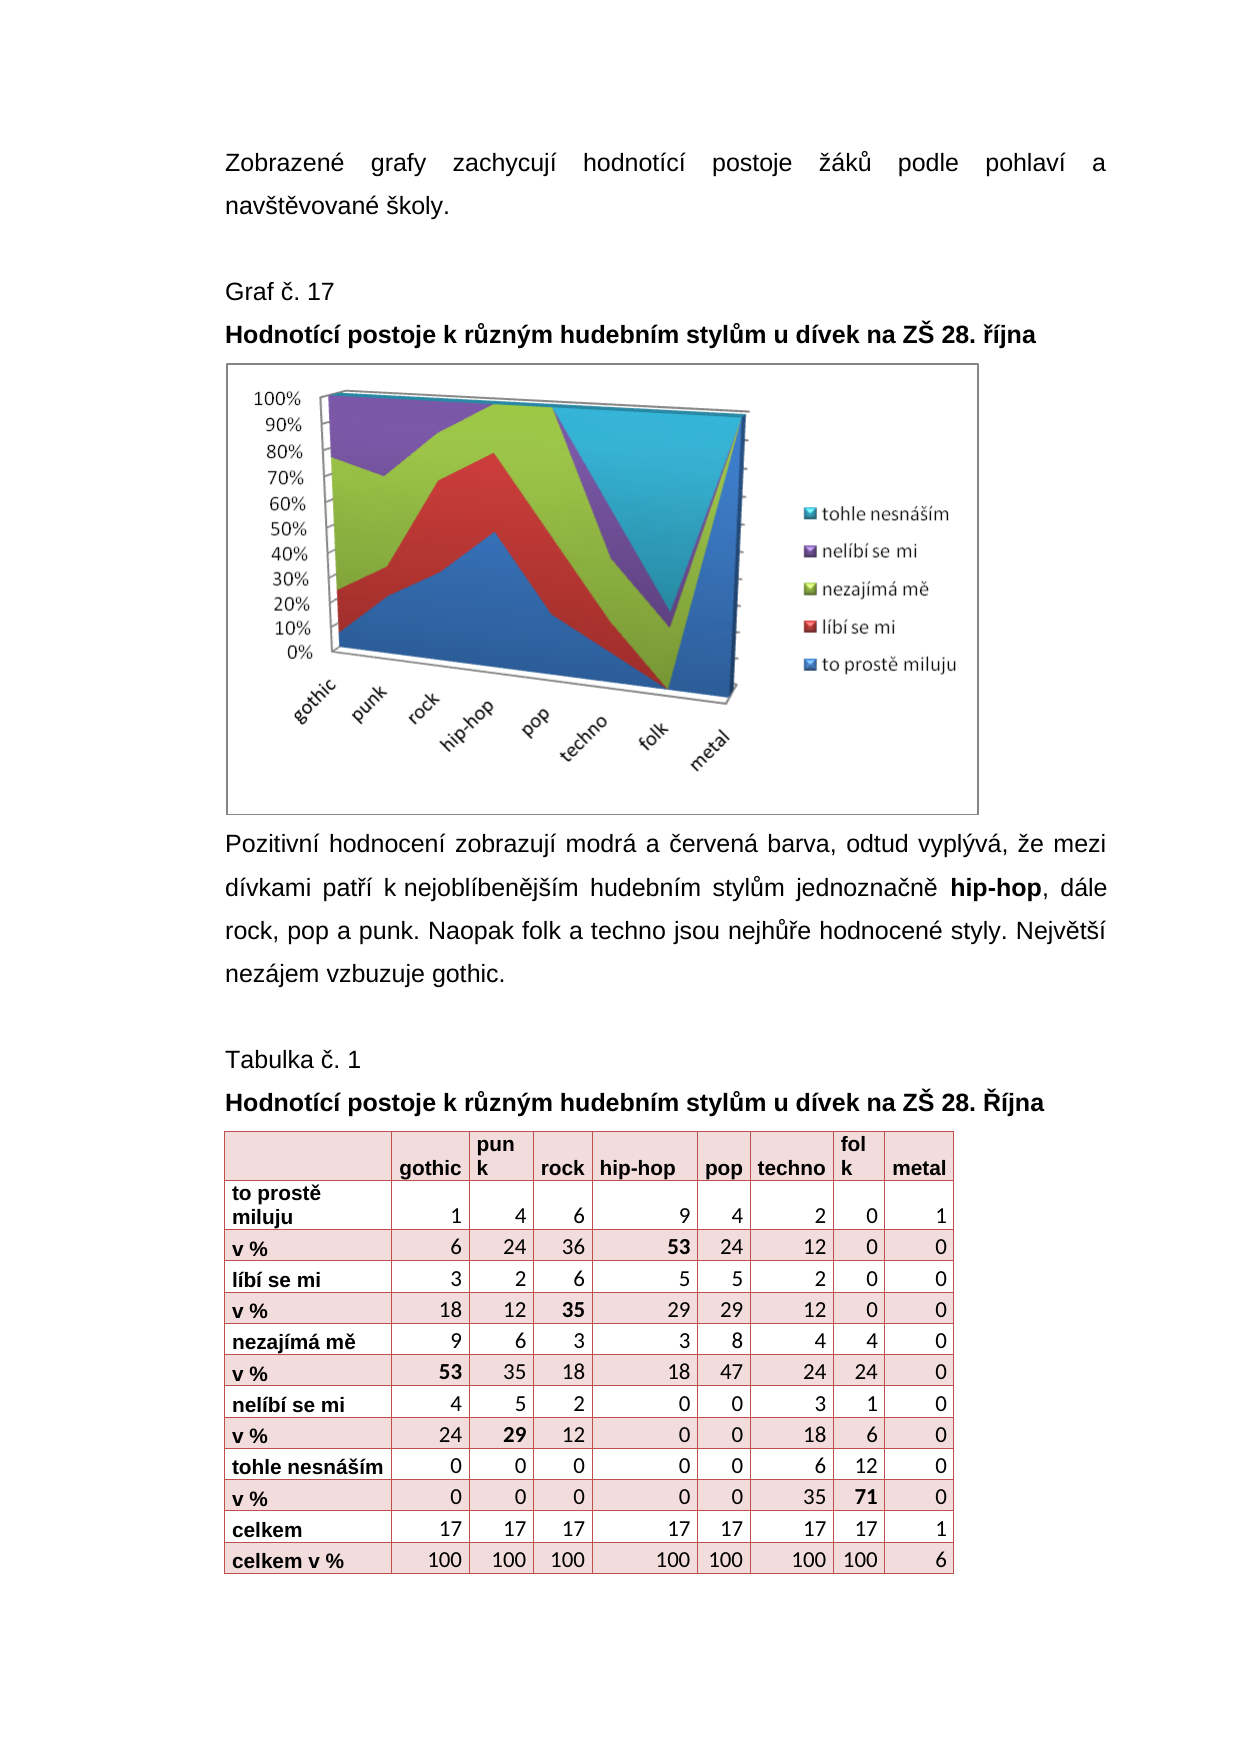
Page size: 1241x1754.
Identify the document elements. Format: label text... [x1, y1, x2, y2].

table_cell 9 [392, 1324, 469, 1354]
table_header techno [751, 1132, 833, 1180]
table_cell 0 [885, 1355, 953, 1385]
table_cell 0 [593, 1386, 697, 1417]
table_cell 2 [751, 1261, 833, 1292]
table_cell 100 [470, 1543, 533, 1573]
table_cell 5 [593, 1261, 697, 1292]
table_cell 5 [698, 1261, 750, 1292]
table_cell 0 [698, 1449, 750, 1479]
table_cell 4 [392, 1386, 469, 1417]
table_cell 24 [751, 1355, 833, 1385]
table_cell 17 [470, 1511, 533, 1542]
table_cell 12 [534, 1418, 592, 1448]
table_cell 6 [534, 1181, 592, 1229]
table_cell 0 [885, 1480, 953, 1510]
text Hodnotící postoje k různým hudebním stylům u dívek na ZŠ 28. října [225, 320, 1107, 349]
table_cell 0 [834, 1230, 884, 1260]
table_cell 1 [392, 1181, 469, 1229]
table_cell 0 [834, 1293, 884, 1323]
table_cell 71 [834, 1480, 884, 1510]
table_cell 0 [534, 1480, 592, 1510]
table_cell 0 [885, 1386, 953, 1417]
table_header folk [834, 1132, 884, 1180]
picture [225, 363, 979, 815]
table_cell 4 [698, 1181, 750, 1229]
table_cell 1 [885, 1511, 953, 1542]
table_cell nelíbí se mi [225, 1386, 391, 1417]
table_header pop [698, 1132, 750, 1180]
table_cell 6 [751, 1449, 833, 1479]
table_cell 12 [470, 1293, 533, 1323]
table_cell 8 [698, 1324, 750, 1354]
table_cell tohle nesnáším [225, 1449, 391, 1479]
table_cell v % [225, 1293, 391, 1323]
table_cell 1 [885, 1181, 953, 1229]
table_cell 0 [698, 1386, 750, 1417]
table_cell 0 [885, 1230, 953, 1260]
table_cell 17 [593, 1511, 697, 1542]
table_cell 0 [470, 1449, 533, 1479]
text Graf č. 17 [225, 277, 1107, 306]
table_cell 17 [698, 1511, 750, 1542]
table_cell 0 [470, 1480, 533, 1510]
table_cell 100 [751, 1543, 833, 1573]
table_cell 53 [593, 1230, 697, 1260]
table_cell 100 [698, 1543, 750, 1573]
table_cell 6 [834, 1418, 884, 1448]
table_cell 0 [392, 1449, 469, 1479]
table_cell 3 [534, 1324, 592, 1354]
table_cell 47 [698, 1355, 750, 1385]
table_cell 0 [698, 1480, 750, 1510]
table_cell 17 [534, 1511, 592, 1542]
table_cell 17 [834, 1511, 884, 1542]
table_cell 3 [751, 1386, 833, 1417]
table_cell 3 [392, 1261, 469, 1292]
table_cell 0 [534, 1449, 592, 1479]
table_cell 18 [751, 1418, 833, 1448]
table_cell 9 [593, 1181, 697, 1229]
table_cell v % [225, 1418, 391, 1448]
table_cell 0 [593, 1449, 697, 1479]
table_cell 35 [470, 1355, 533, 1385]
table_cell 24 [470, 1230, 533, 1260]
table_cell 6 [470, 1324, 533, 1354]
table_cell 6 [392, 1230, 469, 1260]
table_cell 29 [593, 1293, 697, 1323]
table_cell 2 [534, 1386, 592, 1417]
table_cell 0 [885, 1293, 953, 1323]
table_header hip-hop [593, 1132, 697, 1180]
table_cell 24 [834, 1355, 884, 1385]
table_cell celkem [225, 1511, 391, 1542]
table_cell 5 [470, 1386, 533, 1417]
table_header metal [885, 1132, 953, 1180]
table_cell 100 [534, 1543, 592, 1573]
table_cell 18 [534, 1355, 592, 1385]
table_cell 2 [751, 1181, 833, 1229]
table_cell 29 [698, 1293, 750, 1323]
table_cell 24 [392, 1418, 469, 1448]
table_cell 18 [593, 1355, 697, 1385]
table_cell 24 [698, 1230, 750, 1260]
table_cell 18 [392, 1293, 469, 1323]
table_cell v % [225, 1480, 391, 1510]
text Hodnotící postoje k různým hudebním stylům u dívek na ZŠ 28. Října [225, 1088, 1107, 1117]
table_cell 36 [534, 1230, 592, 1260]
table_cell 6 [885, 1543, 953, 1573]
table_cell 0 [885, 1418, 953, 1448]
table_cell 1 [834, 1386, 884, 1417]
table_cell 0 [885, 1449, 953, 1479]
table_cell 29 [470, 1418, 533, 1448]
table_cell 0 [593, 1418, 697, 1448]
table_cell 17 [392, 1511, 469, 1542]
table_cell 0 [698, 1418, 750, 1448]
table_cell 0 [834, 1261, 884, 1292]
table_cell 0 [593, 1480, 697, 1510]
table_cell nezajímá mě [225, 1324, 391, 1354]
table_cell 0 [885, 1261, 953, 1292]
table_header punk [470, 1132, 533, 1180]
text Tabulka č. 1 [225, 1045, 1107, 1074]
table_cell to prostě miluju [225, 1181, 391, 1229]
table_cell 4 [470, 1181, 533, 1229]
table_cell 35 [534, 1293, 592, 1323]
table_cell 12 [751, 1230, 833, 1260]
table_cell 100 [392, 1543, 469, 1573]
table_cell 4 [751, 1324, 833, 1354]
table_cell 2 [470, 1261, 533, 1292]
table_cell 35 [751, 1480, 833, 1510]
table_cell 0 [885, 1324, 953, 1354]
table_cell 6 [534, 1261, 592, 1292]
table_cell 100 [834, 1543, 884, 1573]
table_cell 4 [834, 1324, 884, 1354]
table_cell 100 [593, 1543, 697, 1573]
table_header gothic [392, 1132, 469, 1180]
table_cell 0 [834, 1181, 884, 1229]
table_header [225, 1132, 391, 1180]
table_cell 12 [751, 1293, 833, 1323]
table_cell líbí se mi [225, 1261, 391, 1292]
table_cell 12 [834, 1449, 884, 1479]
table_cell v % [225, 1230, 391, 1260]
table_cell 3 [593, 1324, 697, 1354]
text Zobrazené grafy zachycují hodnotící postoje žáků podle pohlaví a navštěvované školy. [225, 148, 1107, 219]
table_cell v % [225, 1355, 391, 1385]
text Pozitivní hodnocení zobrazují modrá a červená barva, odtud vyplývá, že mezi dívkami patří k nejoblíbenějším hudebním stylům jednoznačně hip-hop, dále rock, pop a punk. Naopak folk a techno jsou nejhůře hodnocené styly. Největší nezájem vzbuzuje gothic. [225, 829, 1107, 987]
table_cell celkem v % [225, 1543, 391, 1573]
table_cell 17 [751, 1511, 833, 1542]
table_header rock [534, 1132, 592, 1180]
table_cell 53 [392, 1355, 469, 1385]
table_cell 0 [392, 1480, 469, 1510]
